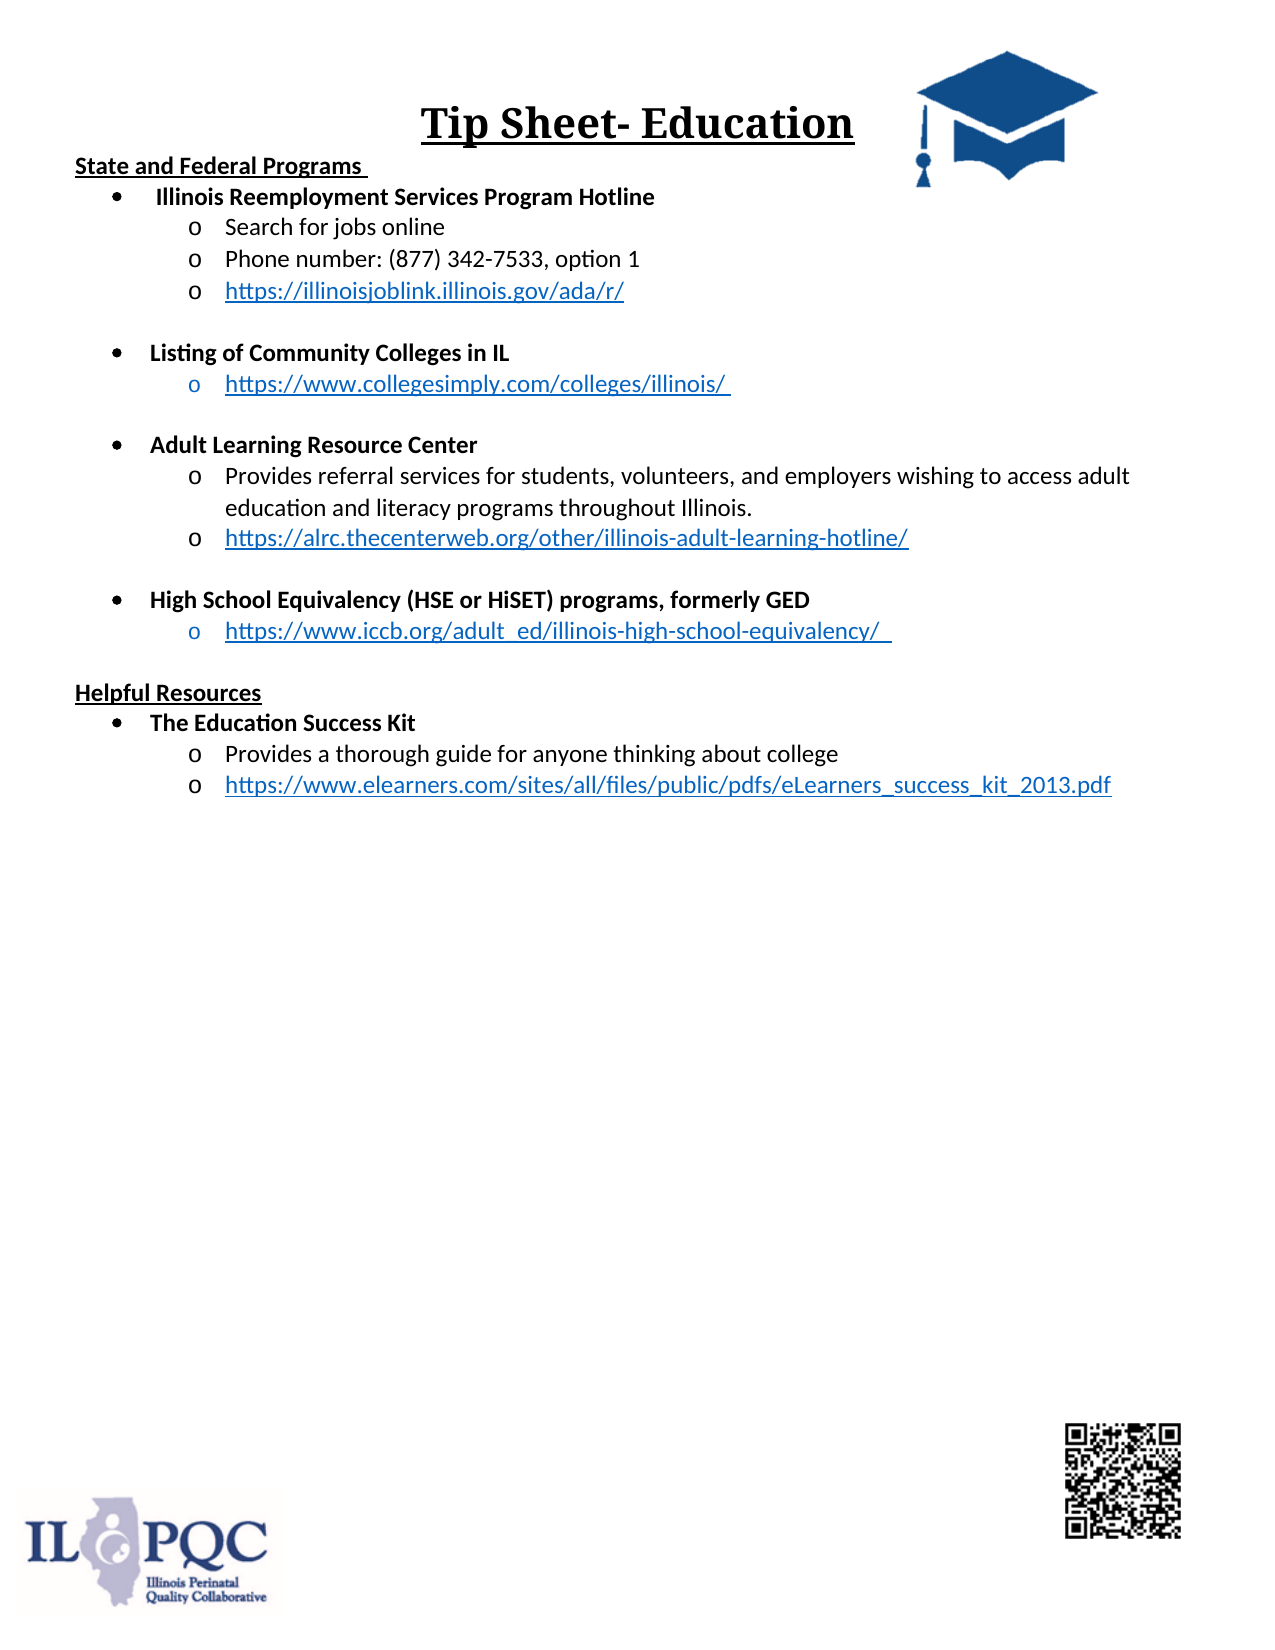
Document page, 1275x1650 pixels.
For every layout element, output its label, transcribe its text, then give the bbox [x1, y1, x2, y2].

list https://alrc.thecenterweb.org/other/illinois-adult-learning-hotline/ [187, 522, 1200, 554]
picture [17, 1489, 282, 1615]
list https://www.collegesimply.com/colleges/illinois/ [187, 368, 1200, 399]
text State and Federal Programs [75, 151, 1008, 181]
list https://www.elearners.com/sites/all/files/public/pdfs/eLearners_success_kit_2013.pdf [187, 770, 1200, 801]
list https://illinoisjoblink.illinois.gov/ada/r/ [187, 275, 1200, 307]
list Listing of Community Colleges in IL [112, 337, 1200, 368]
list Provides referral services for students, volunteers, and employers wishing to access adult education and literacy programs throughout Illinois. [187, 460, 1200, 522]
text State and Federal Programs [1010, 151, 1200, 181]
list High School Equivalency (HSE or HiSET) programs, formerly GED [112, 585, 1200, 615]
list https://www.iccb.org/adult_ed/illinois-high-school-equivalency/ [187, 615, 1200, 646]
list Search for jobs online [187, 212, 1200, 243]
picture [1045, 1403, 1200, 1559]
list Phone number: (877) 342-7533, option 1 [187, 243, 1200, 275]
text Helpful Resources [75, 677, 1200, 707]
text Tip Sheet- Education [75, 94, 1200, 151]
list The Education Success Kit [112, 707, 1200, 738]
list Illinois Reemployment Services Program Hotline [112, 181, 1200, 212]
list Provides a thorough guide for anyone thinking about college [187, 738, 1200, 770]
list Adult Learning Resource Center [112, 429, 1200, 460]
